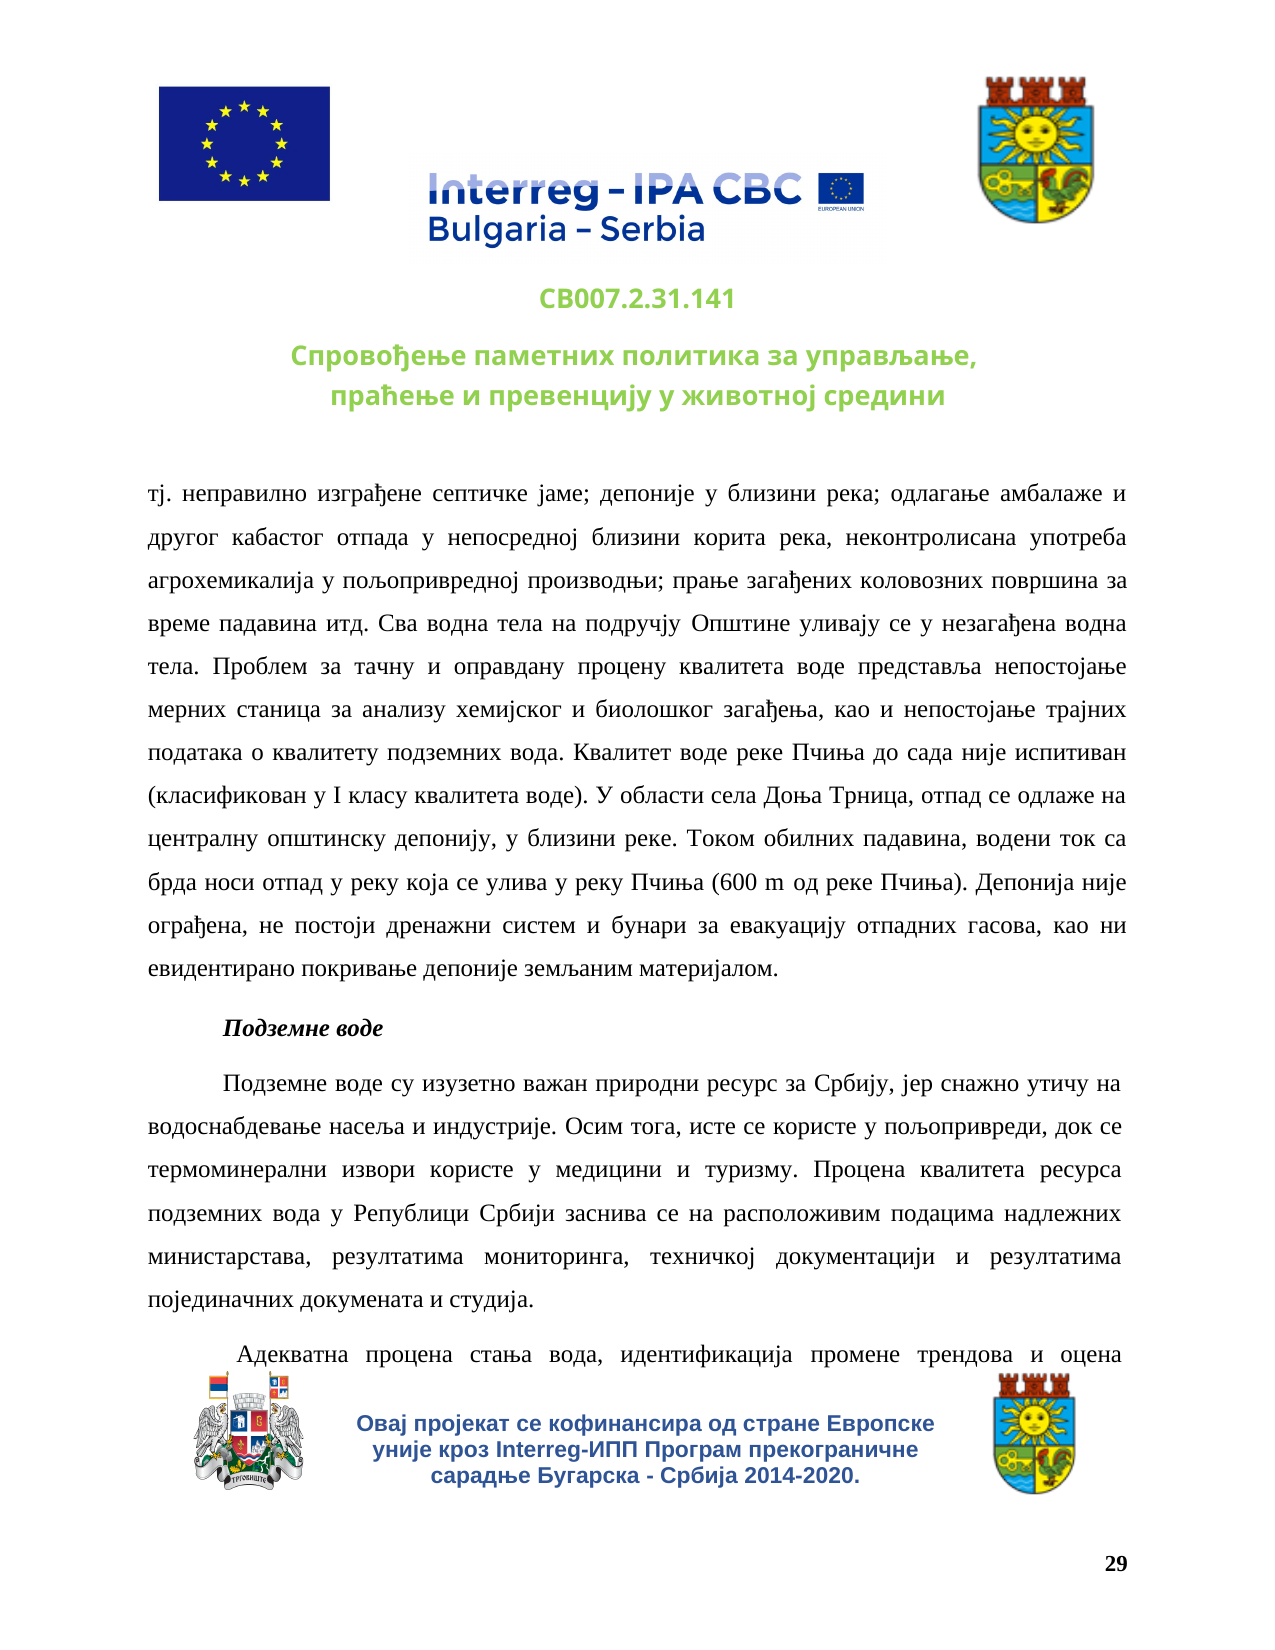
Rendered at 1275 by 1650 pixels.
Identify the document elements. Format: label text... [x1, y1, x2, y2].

picture [971, 73, 1102, 228]
picture [407, 151, 886, 264]
text Подземне воде су изузетно важан природни ресурс за Србију, јер снажно утичу на водоснабдевање насеља и индустрије. Осим тога, исте се користе у пољопривреди, док се термоминерални извори користе у медицини и туризму. Процена квалитета ресурса подземних вода у Републици Србији заснива се на расположивим подацима надлежних министарстава, резултатима мониторинга, техничкој документацији и резултатима појединачних докумената и студија. [148, 1068, 1122, 1313]
text Подземне воде [148, 1013, 1122, 1041]
picture [155, 83, 333, 204]
picture [988, 1371, 1080, 1498]
picture [193, 1371, 304, 1490]
